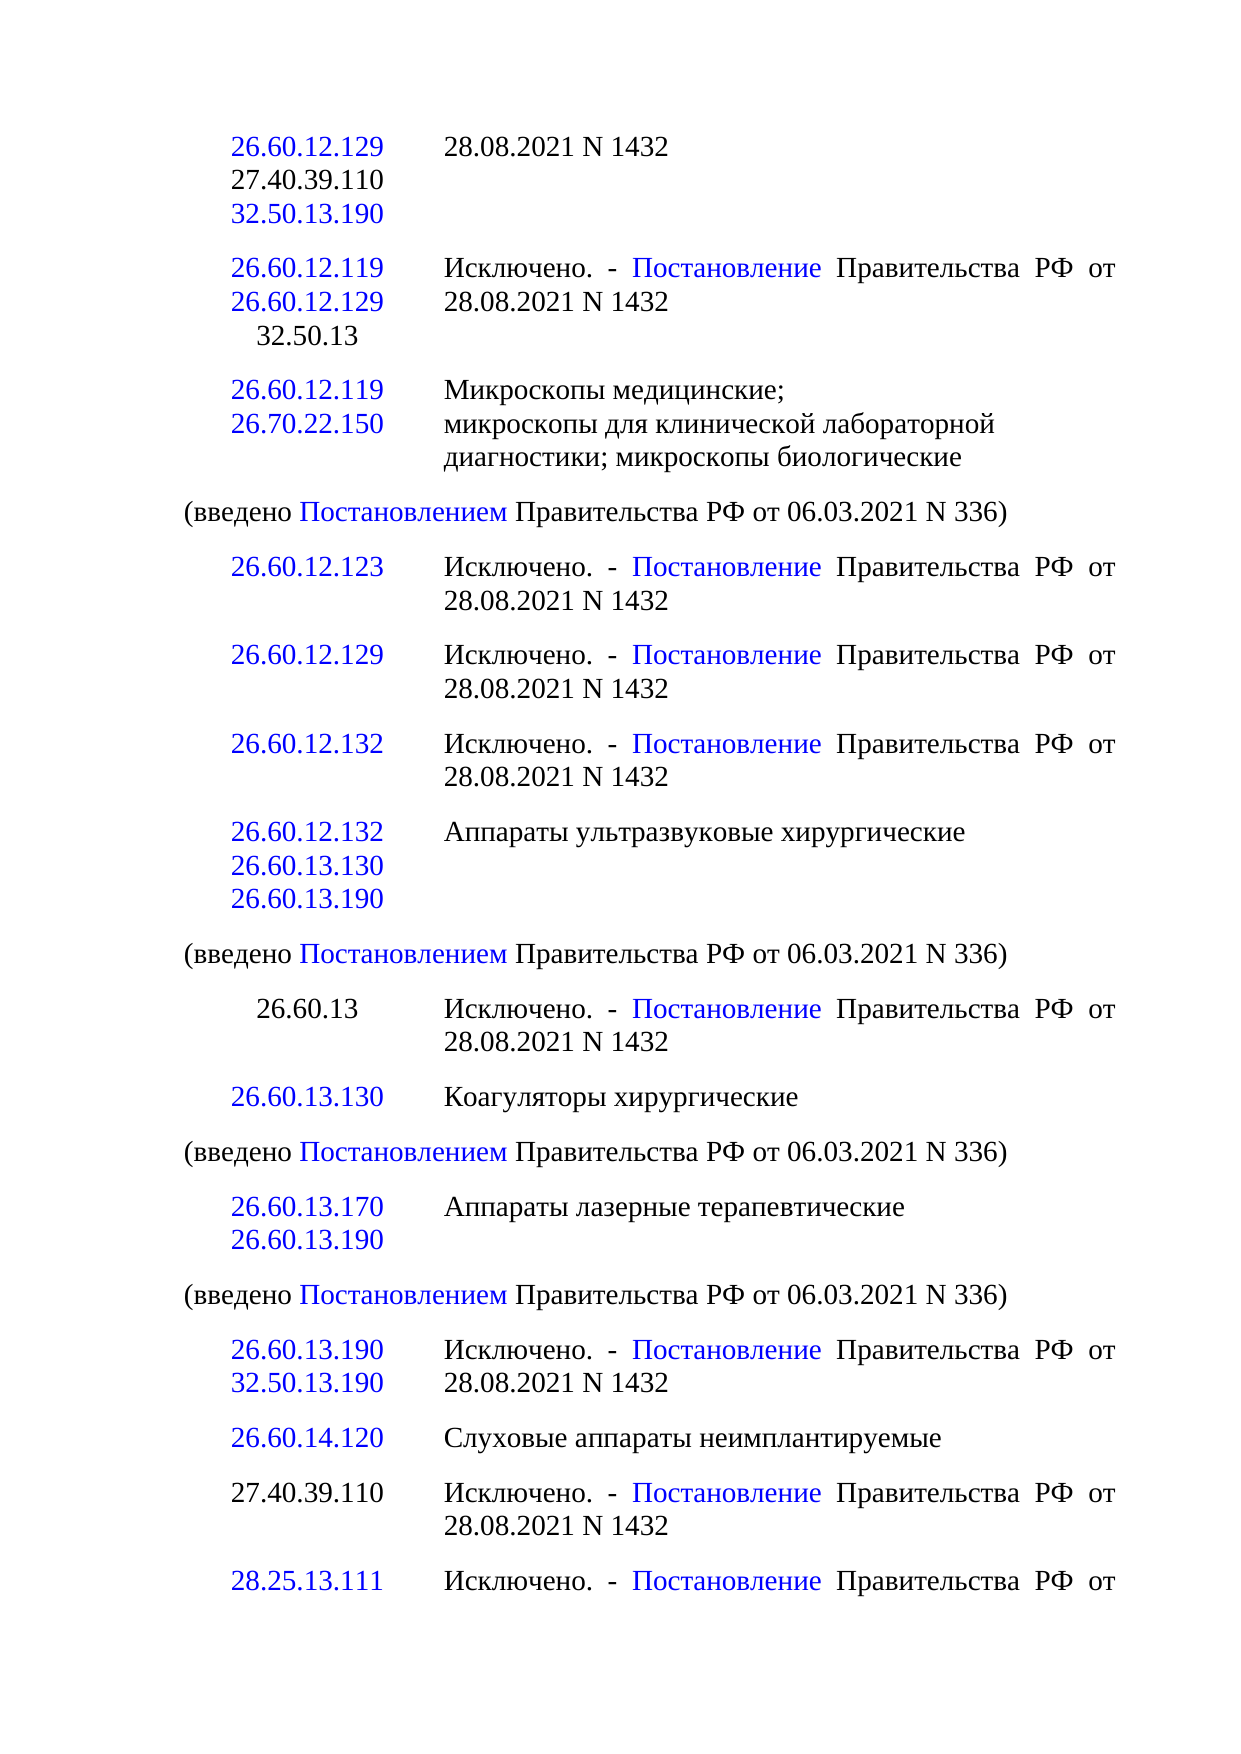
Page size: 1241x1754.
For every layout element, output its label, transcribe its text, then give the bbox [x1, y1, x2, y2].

table_cell 26.60.12.119 26.60.12.129 32.50.13 [177, 240, 437, 362]
table_cell 26.60.12.132 26.60.13.130 26.60.13.190 [177, 804, 437, 925]
table_cell Микроскопы медицинские; микроскопы для клинической лабораторной диагностики; микроскопы биологические [437, 362, 1122, 484]
table_cell 26.60.13.170 26.60.13.190 [177, 1178, 437, 1266]
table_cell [177, 1553, 437, 1607]
table_cell (введено Постановлением Правительства РФ от 06.03.2021 N 336) [177, 925, 1122, 980]
table_cell 26.60.12.119 26.70.22.150 [177, 362, 437, 484]
table_cell 27.40.39.110 [177, 1464, 437, 1553]
table_cell Коагуляторы хирургические [437, 1069, 1122, 1123]
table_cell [437, 1464, 1122, 1553]
table_cell Исключено. - Постановление Правительства РФ от 28.08.2021 N 1432 [437, 1321, 1122, 1409]
table_cell 26.60.12.132 [177, 715, 437, 803]
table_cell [177, 118, 437, 240]
table_cell Исключено. - Постановление Правительства РФ от 28.08.2021 N 1432 [437, 539, 1122, 627]
table_cell (введено Постановлением Правительства РФ от 06.03.2021 N 336) [177, 1123, 1122, 1178]
table_cell Исключено. - Постановление Правительства РФ от 28.08.2021 N 1432 [437, 980, 1122, 1068]
table_cell 26.60.13.190 32.50.13.190 [177, 1321, 437, 1409]
table_cell 26.60.13.130 [177, 1069, 437, 1123]
table_cell 26.60.12.129 [177, 627, 437, 715]
table_cell (введено Постановлением Правительства РФ от 06.03.2021 N 336) [177, 1266, 1122, 1321]
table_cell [437, 118, 1122, 240]
table_cell 26.60.12.123 [177, 539, 437, 627]
table_cell Слуховые аппараты неимплантируемые [437, 1410, 1122, 1464]
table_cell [437, 1553, 1122, 1607]
table_cell Аппараты ультразвуковые хирургические [437, 804, 1122, 925]
table_cell Аппараты лазерные терапевтические [437, 1178, 1122, 1266]
table_cell 26.60.13 [177, 980, 437, 1068]
table_cell Исключено. - Постановление Правительства РФ от 28.08.2021 N 1432 [437, 627, 1122, 715]
table_cell 26.60.14.120 [177, 1410, 437, 1464]
table_cell Исключено. - Постановление Правительства РФ от 28.08.2021 N 1432 [437, 715, 1122, 803]
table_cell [437, 240, 1122, 362]
table_cell (введено Постановлением Правительства РФ от 06.03.2021 N 336) [177, 484, 1122, 538]
